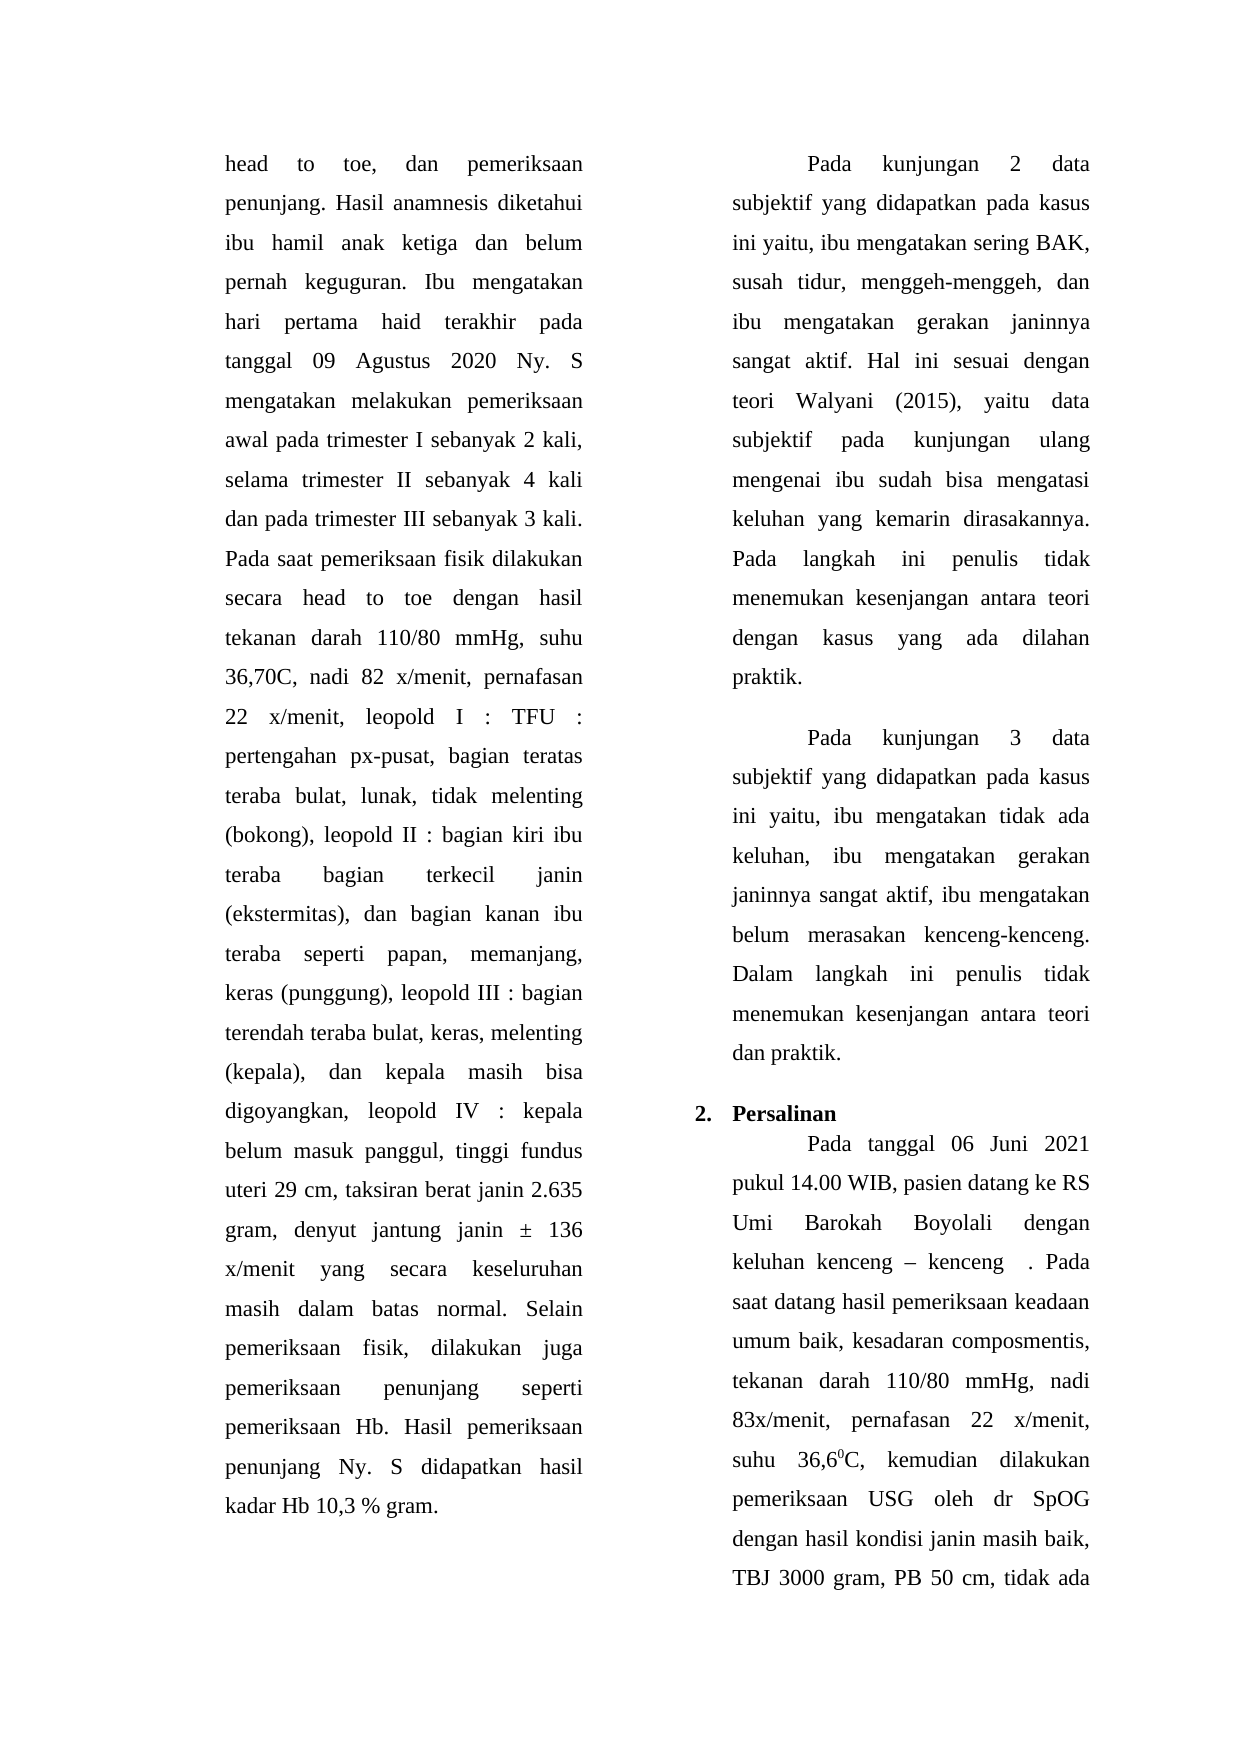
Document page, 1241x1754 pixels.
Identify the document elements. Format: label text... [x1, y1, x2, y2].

text Pada kunjungan 2 data subjektif yang didapatkan pada kasus ini yaitu, ibu mengatakan sering BAK, susah tidur, menggeh-menggeh, dan ibu mengatakan gerakan janinnya sangat aktif. Hal ini sesuai dengan teori Walyani (2015), yaitu data subjektif pada kunjungan ulang mengenai ibu sudah bisa mengatasi keluhan yang kemarin dirasakannya. Pada langkah ini penulis tidak menemukan kesenjangan antara teori dengan kasus yang ada dilahan praktik. [732, 150, 1090, 689]
text Pada kunjungan 3 data subjektif yang didapatkan pada kasus ini yaitu, ibu mengatakan tidak ada keluhan, ibu mengatakan gerakan janinnya sangat aktif, ibu mengatakan belum merasakan kenceng-kenceng. Dalam langkah ini penulis tidak menemukan kesenjangan antara teori dan praktik. [732, 723, 1090, 1066]
list Persalinan [694, 1100, 1090, 1126]
